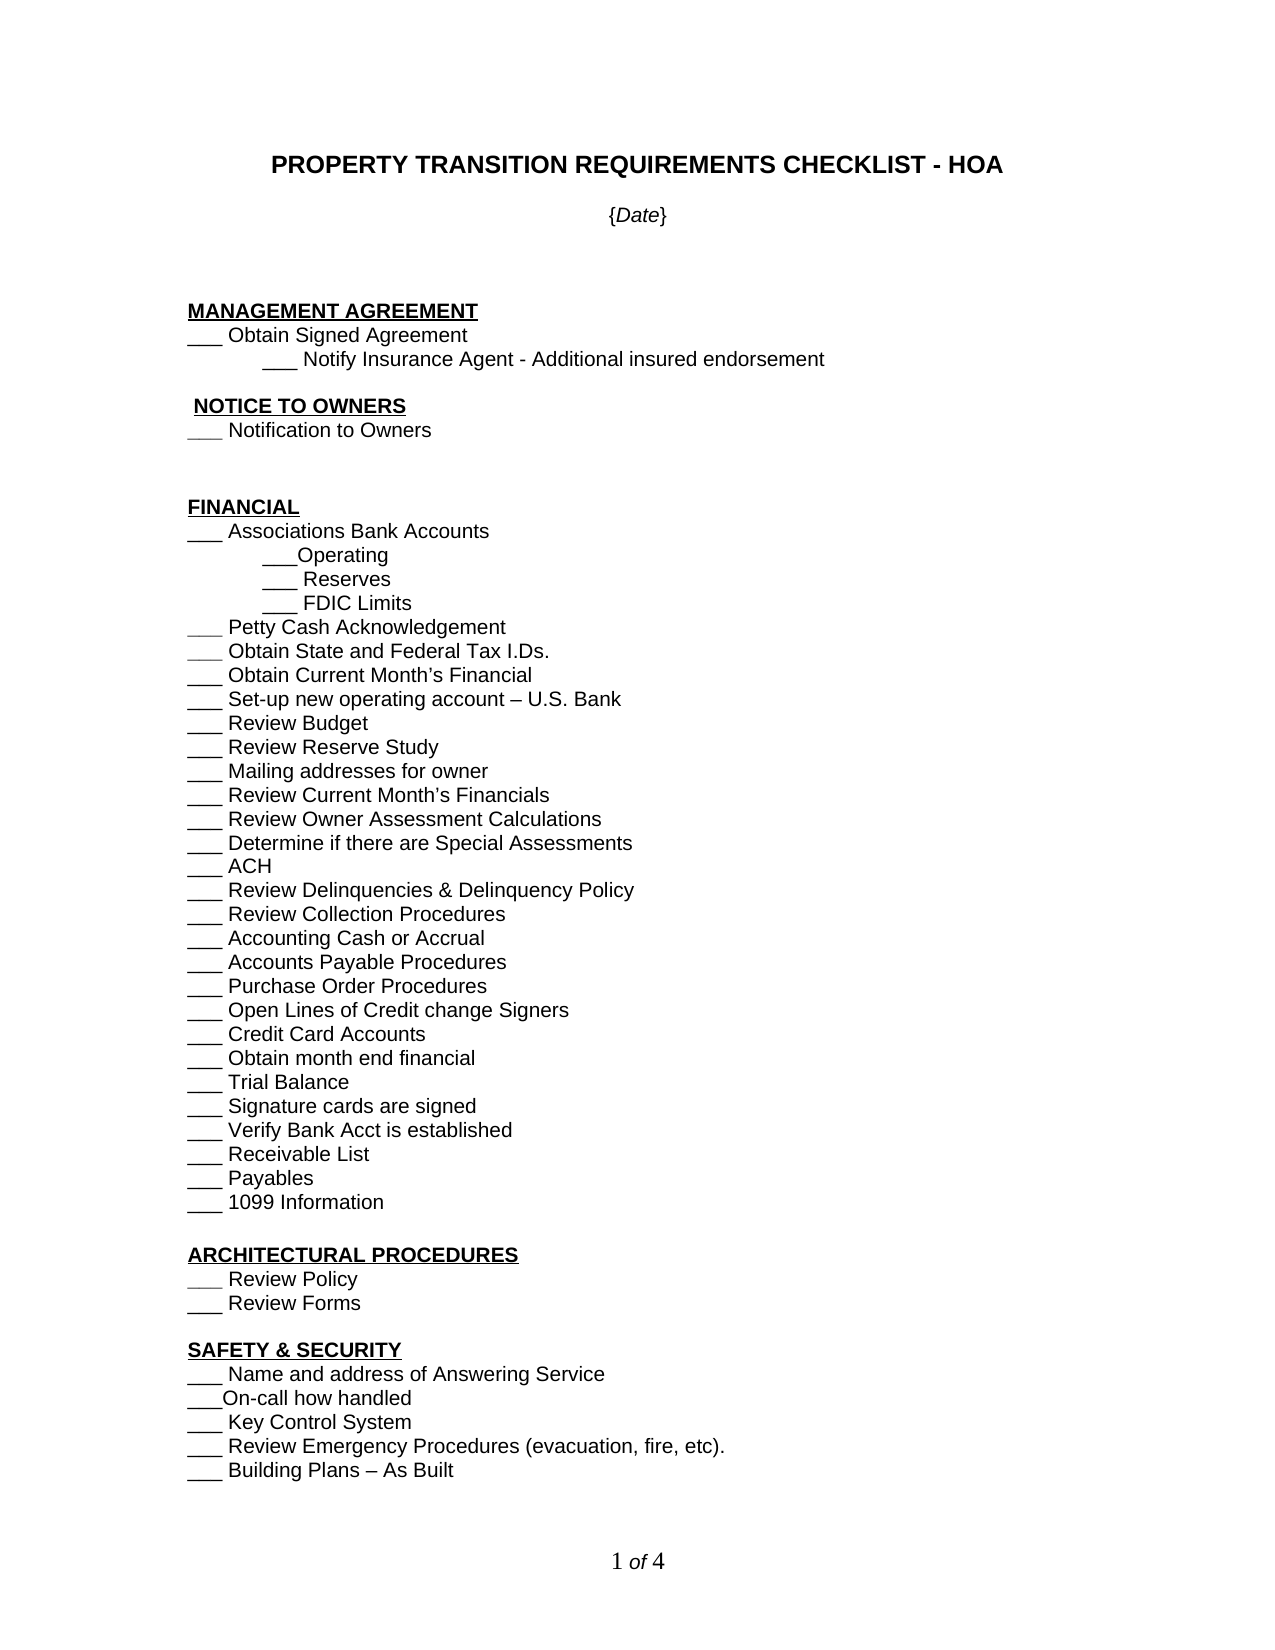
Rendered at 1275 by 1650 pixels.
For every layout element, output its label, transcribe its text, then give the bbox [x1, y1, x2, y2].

text ___ Payables [187, 1166, 1087, 1190]
text ___Operating [262, 543, 1087, 567]
text ___ Obtain State and Federal Tax I.Ds. [187, 639, 1087, 663]
text ___ Accounts Payable Procedures [187, 950, 1087, 974]
text ___ Building Plans – As Built [187, 1458, 1087, 1482]
text ___ Associations Bank Accounts [187, 519, 1087, 543]
text ___ Review Policy [187, 1266, 1087, 1290]
text ___ Petty Cash Acknowledgement [187, 615, 1087, 639]
text ___ Review Emergency Procedures (evacuation, fire, etc). [187, 1434, 1087, 1458]
subtitle MANAGEMENT AGREEMENT [187, 298, 1087, 322]
text ___ Review Collection Procedures [187, 902, 1087, 926]
text ___ ACH [187, 854, 1087, 878]
text ___ Accounting Cash or Accrual [187, 926, 1087, 950]
text ___ Credit Card Accounts [187, 1022, 1087, 1046]
subtitle FINANCIAL [187, 495, 1087, 519]
text ___ Determine if there are Special Assessments [187, 830, 1087, 854]
text ___On-call how handled [187, 1386, 1087, 1410]
text ___ Notification to Owners [187, 418, 1087, 442]
text ___ Reserves [262, 567, 1087, 591]
subtitle ARCHITECTURAL PROCEDURES [187, 1242, 1087, 1266]
text ___ Set-up new operating account – U.S. Bank [187, 687, 1087, 711]
text ___ Review Current Month’s Financials [187, 782, 1087, 806]
text ___ 1099 Information [187, 1190, 1087, 1214]
text ___ Notify Insurance Agent - Additional insured endorsement [187, 346, 1087, 370]
title PROPERTY TRANSITION REQUIREMENTS CHECKLIST - HOA [187, 150, 1087, 179]
text ___ Mailing addresses for owner [187, 758, 1087, 782]
text ___ Name and address of Answering Service [187, 1362, 1087, 1386]
text ___ Review Budget [187, 711, 1087, 734]
text ___ Obtain Current Month’s Financial [187, 663, 1087, 687]
text ___ Purchase Order Procedures [187, 974, 1087, 998]
text ___ FDIC Limits [262, 591, 1087, 615]
text ___ Trial Balance [187, 1070, 1087, 1094]
subtitle SAFETY & SECURITY [187, 1338, 1087, 1362]
text NOTICE TO OWNERS [187, 394, 1087, 418]
text ___ Obtain month end financial [187, 1046, 1087, 1070]
subtitle {Date} [187, 203, 1087, 227]
text ___ Open Lines of Credit change Signers [187, 998, 1087, 1022]
text ___ Verify Bank Acct is established [187, 1118, 1087, 1142]
text ___ Obtain Signed Agreement [187, 322, 1087, 346]
text ___ Review Delinquencies & Delinquency Policy [187, 878, 1087, 902]
text ___ Key Control System [187, 1410, 1087, 1434]
text ___ Review Forms [187, 1290, 1087, 1314]
text ___ Review Reserve Study [187, 734, 1087, 758]
text ___ Review Owner Assessment Calculations [187, 806, 1087, 830]
text ___ Signature cards are signed [187, 1094, 1087, 1118]
text ___ Receivable List [187, 1142, 1087, 1166]
